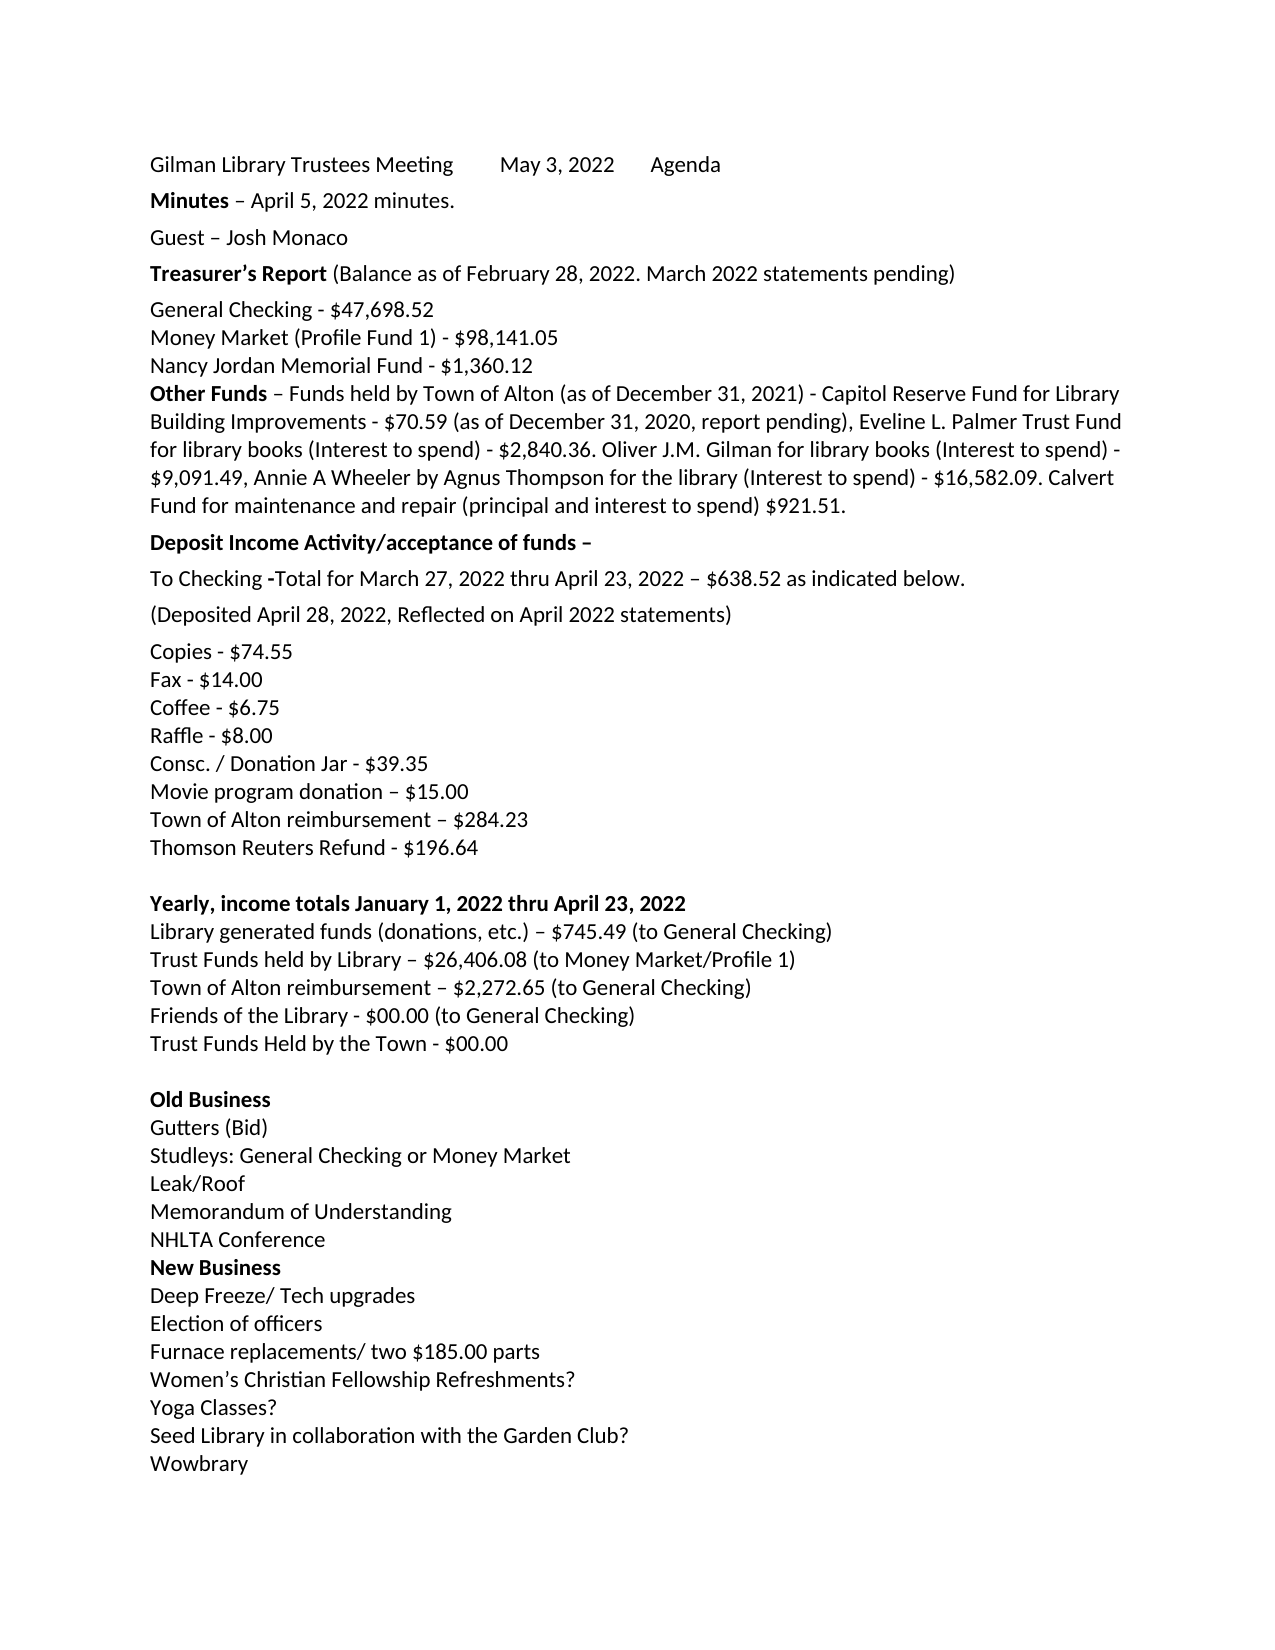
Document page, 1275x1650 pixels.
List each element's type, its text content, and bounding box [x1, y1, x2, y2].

text Furnace replacements/ two $185.00 parts [150, 1337, 1125, 1366]
text Old Business [150, 1085, 1125, 1113]
text Minutes – April 5, 2022 minutes. [150, 186, 1125, 214]
text Deep Freeze/ Tech upgrades [150, 1281, 1125, 1309]
text NHLTA Conference [150, 1225, 1125, 1253]
text Yearly, income totals January 1, 2022 thru April 23, 2022 [150, 889, 1125, 917]
text Trust Funds held by Library – $26,406.08 (to Money Market/Profile 1) [150, 945, 1125, 973]
text Leak/Roof [150, 1169, 1125, 1197]
text Money Market (Profile Fund 1) - $98,141.05 [150, 323, 1125, 351]
text New Business [150, 1253, 1125, 1281]
text Coffee - $6.75 [150, 693, 1125, 721]
text Movie program donation – $15.00 [150, 777, 1125, 805]
text Memorandum of Understanding [150, 1197, 1125, 1225]
text Deposit Income Activity/acceptance of funds – [150, 528, 1125, 556]
text Treasurer’s Report (Balance as of February 28, 2022. March 2022 statements pending) [150, 259, 1125, 287]
text Thomson Reuters Refund - $196.64 [150, 833, 1125, 861]
text (Deposited April 28, 2022, Reflected on April 2022 statements) [150, 601, 1125, 629]
text Fax - $14.00 [150, 665, 1125, 693]
text Consc. / Donation Jar - $39.35 [150, 749, 1125, 777]
text Town of Alton reimbursement – $2,272.65 (to General Checking) [150, 973, 1125, 1001]
text To Checking -Total for March 27, 2022 thru April 23, 2022 – $638.52 as indicated below. [150, 564, 1125, 592]
text Yoga Classes? [150, 1393, 1125, 1422]
text Other Funds – Funds held by Town of Alton (as of December 31, 2021) - Capitol Reserve Fund for Library Building Improvements - $70.59 (as of December 31, 2020, report pending), Eveline L. Palmer Trust Fund for library books (Interest to spend) - $2,840.36. Oliver J.M. Gilman for library books (Interest to spend) - $9,091.49, Annie A Wheeler by Agnus Thompson for the library (Interest to spend) - $16,582.09. Calvert Fund for maintenance and repair (principal and interest to spend) $921.51. [150, 379, 1125, 519]
text Library generated funds (donations, etc.) – $745.49 (to General Checking) [150, 917, 1125, 945]
text Gilman Library Trustees Meeting May 3, 2022 Agenda [150, 150, 1125, 178]
text Friends of the Library - $00.00 (to General Checking) [150, 1001, 1125, 1029]
text Trust Funds Held by the Town - $00.00 [150, 1029, 1125, 1057]
text Copies - $74.55 [150, 637, 1125, 665]
text Election of officers [150, 1309, 1125, 1337]
text Nancy Jordan Memorial Fund - $1,360.12 [150, 351, 1125, 379]
text Studleys: General Checking or Money Market [150, 1141, 1125, 1169]
text General Checking - $47,698.52 [150, 295, 1125, 323]
text Raffle - $8.00 [150, 721, 1125, 749]
text Women’s Christian Fellowship Refreshments? [150, 1366, 1125, 1393]
text Town of Alton reimbursement – $284.23 [150, 805, 1125, 833]
text Wowbrary [150, 1449, 1125, 1478]
text Guest – Josh Monaco [150, 223, 1125, 251]
text Seed Library in collaboration with the Garden Club? [150, 1422, 1125, 1449]
text Gutters (Bid) [150, 1113, 1125, 1141]
